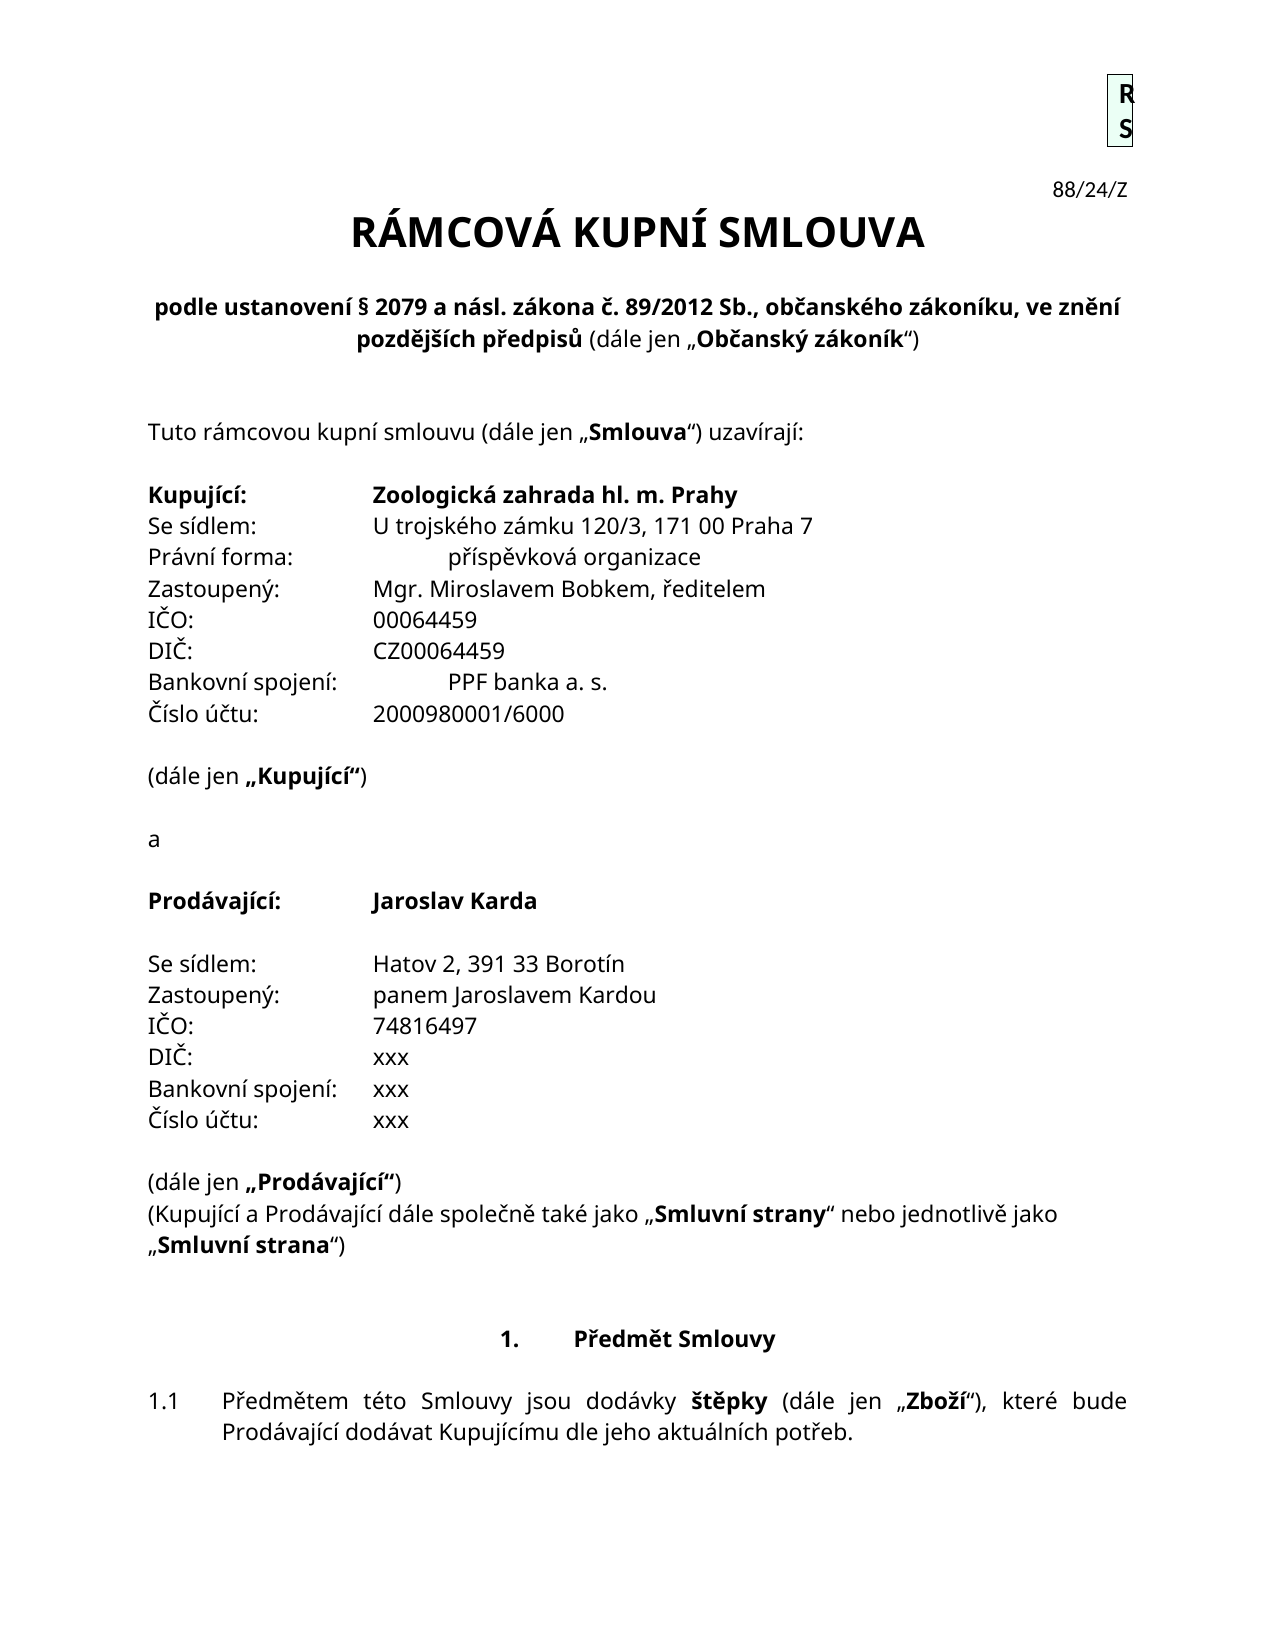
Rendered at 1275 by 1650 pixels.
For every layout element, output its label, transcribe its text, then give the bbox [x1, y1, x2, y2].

text Číslo účtu: xxx [148, 1104, 1127, 1135]
text Se sídlem: U trojského zámku 120/3, 171 00 Praha 7 [148, 510, 1127, 541]
text Prodávající: Jaroslav Karda [148, 885, 1127, 916]
text RÁMCOVÁ KUPNÍ SMLOUVA [148, 203, 1127, 260]
text Kupující: Zoologická zahrada hl. m. Prahy [148, 479, 1127, 510]
text 1. Předmět Smlouvy [148, 1322, 1127, 1354]
text (Kupující a Prodávající dále společně také jako „Smluvní strany“ nebo jednotlivě jako „Smluvní strana“) [148, 1197, 1127, 1260]
text Zastoupený: panem Jaroslavem Kardou [148, 979, 1127, 1010]
text Právní forma: příspěvková organizace [148, 541, 1127, 572]
text Číslo účtu: 2000980001/6000 [148, 697, 1127, 729]
text DIČ: xxx [148, 1041, 1127, 1072]
text podle ustanovení § 2079 a násl. zákona č. 89/2012 Sb., občanského zákoníku, ve znění pozdějších předpisů (dále jen „Občanský zákoník“) [148, 291, 1127, 354]
text Tuto rámcovou kupní smlouvu (dále jen „Smlouva“) uzavírají: [148, 416, 1127, 447]
text Se sídlem: Hatov 2, 391 33 Borotín [148, 947, 1127, 979]
text (dále jen „Prodávající“) [148, 1166, 1127, 1197]
text Zastoupený: Mgr. Miroslavem Bobkem, ředitelem [148, 572, 1127, 604]
text Bankovní spojení: PPF banka a. s. [148, 666, 1127, 697]
text (dále jen „Kupující“) [148, 760, 1127, 791]
text 1.1 Předmětem této Smlouvy jsou dodávky štěpky (dále jen „Zboží“), které bude Prodávající dodávat Kupujícímu dle jeho aktuálních potřeb. [148, 1385, 1127, 1447]
text IČO: 00064459 [148, 604, 1127, 635]
text DIČ: CZ00064459 [148, 635, 1127, 666]
text IČO: 74816497 [148, 1010, 1127, 1041]
text Bankovní spojení: xxx [148, 1072, 1127, 1104]
text a [148, 822, 1127, 854]
